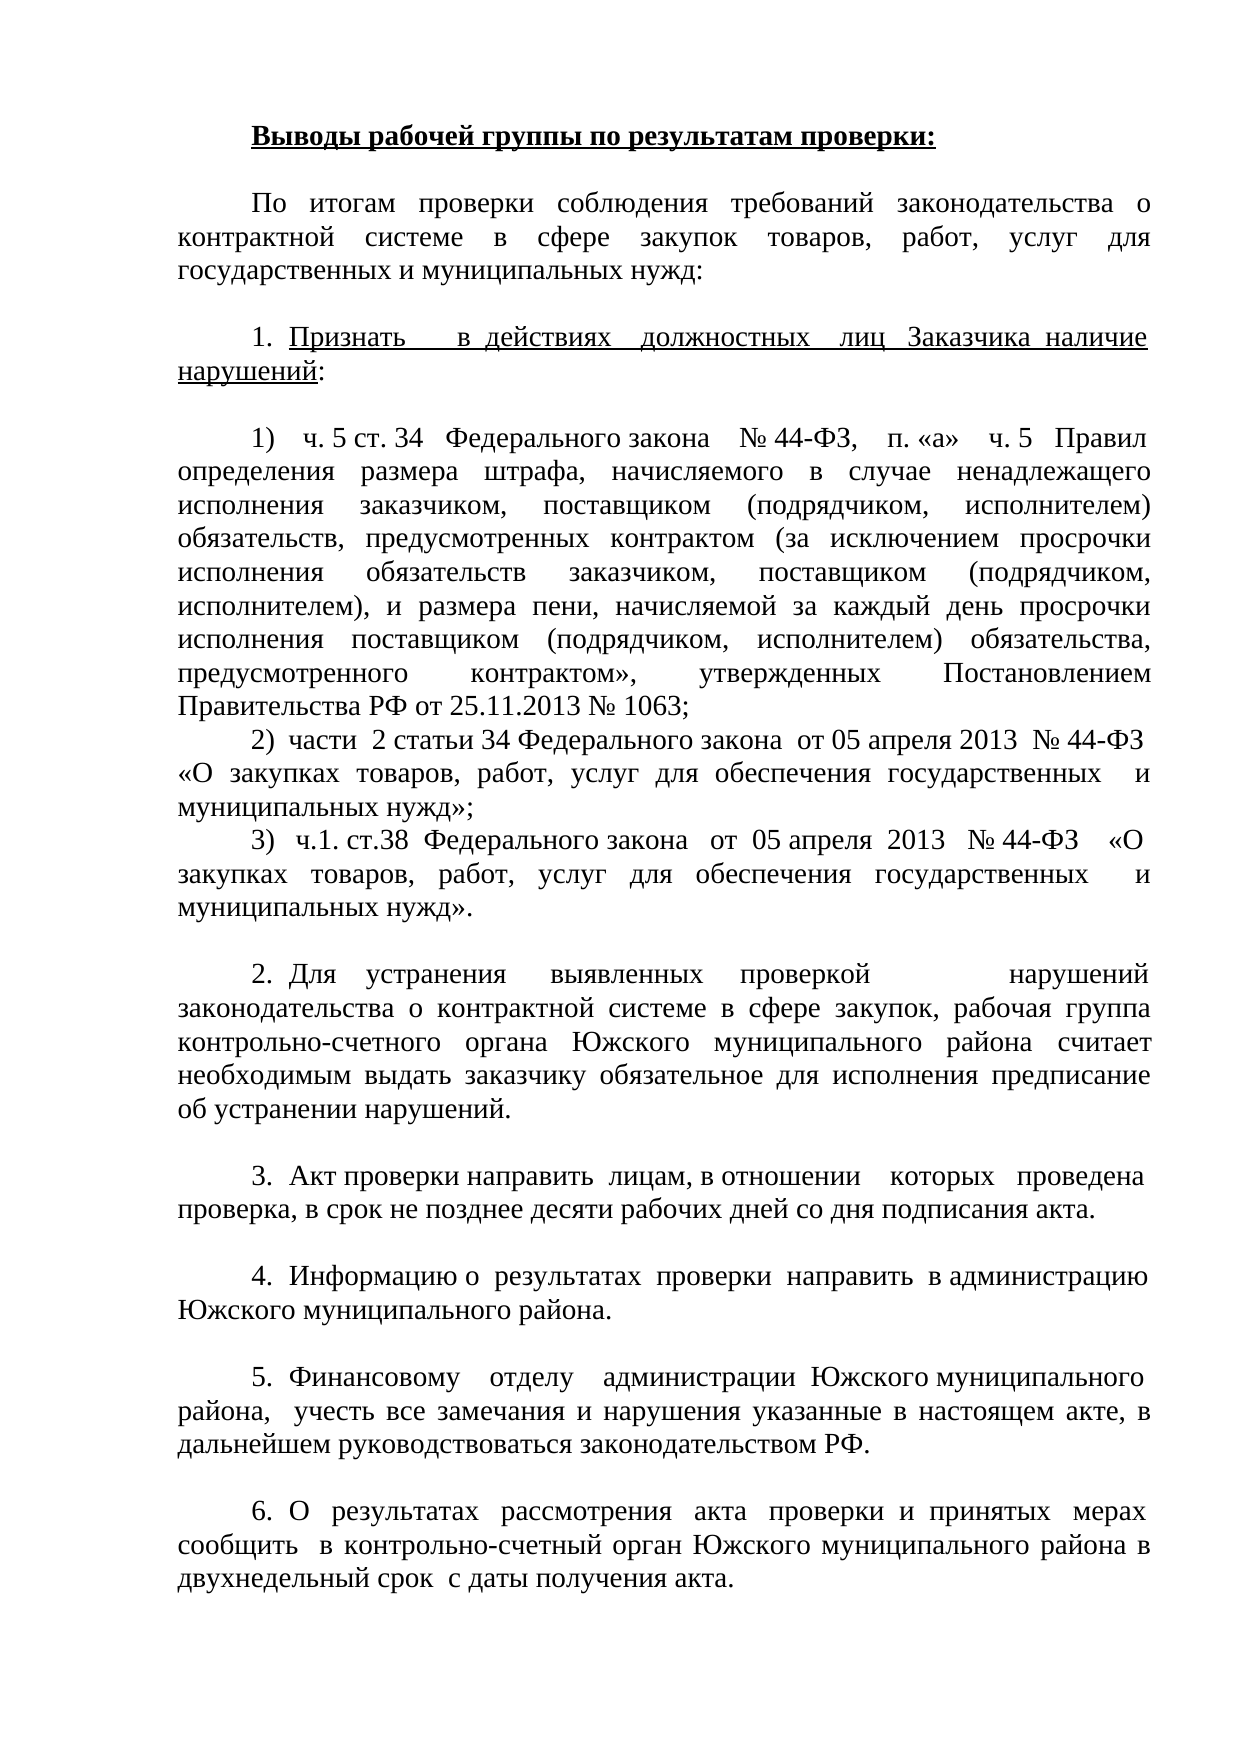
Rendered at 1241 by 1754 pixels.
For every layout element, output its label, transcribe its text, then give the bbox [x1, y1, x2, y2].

text закупках товаров, работ, услуг для обеспечения государственных и муниципальных нужд». [177, 856, 1152, 923]
list Финансовому отделу администрации Южского муниципального [251, 1359, 1152, 1393]
text По итогам проверки соблюдения требований законодательства о контрактной системе в сфере закупок товаров, работ, услуг для государственных и муниципальных нужд: [177, 185, 1152, 286]
text Выводы рабочей группы по результатам проверки: [177, 118, 1152, 152]
list Акт проверки направить лицам, в отношении которых проведена [251, 1158, 1152, 1191]
text сообщить в контрольно-счетный орган Южского муниципального района в двухнедельный срок с даты получения акта. [177, 1527, 1152, 1594]
text Южского муниципального района. [177, 1292, 1152, 1326]
text определения размера штрафа, начисляемого в случае ненадлежащего исполнения заказчиком, поставщиком (подрядчиком, исполнителем) обязательств, предусмотренных контрактом (за исключением просрочки исполнения обязательств заказчиком, поставщиком (подрядчиком, исполнителем), и размера пени, начисляемой за каждый день просрочки исполнения поставщиком (подрядчиком, исполнителем) обязательства, предусмотренного контрактом», утвержденных Постановлением Правительства РФ от 25.11.2013 № 1063; [177, 453, 1152, 722]
text проверка, в срок не позднее десяти рабочих дней со дня подписания акта. [177, 1191, 1152, 1225]
list Признать в действиях должностных лиц Заказчика наличие [251, 319, 1152, 353]
list О результатах рассмотрения акта проверки и принятых мерах [251, 1493, 1152, 1527]
list ч.1. ст.38 Федерального закона от 05 апреля 2013 № 44-ФЗ «О [251, 822, 1152, 856]
text «О закупках товаров, работ, услуг для обеспечения государственных и муниципальных нужд»; [177, 755, 1152, 822]
list Для устранения выявленных проверкой нарушений [251, 957, 1152, 990]
text района, учесть все замечания и нарушения указанные в настоящем акте, в дальнейшем руководствоваться законодательством РФ. [177, 1393, 1152, 1460]
list части 2 статьи 34 Федерального закона от 05 апреля 2013 № 44-ФЗ [251, 722, 1152, 755]
list Информацию о результатах проверки направить в администрацию [251, 1258, 1152, 1292]
list ч. 5 ст. 34 Федерального закона № 44-ФЗ, п. «а» ч. 5 Правил [251, 420, 1152, 453]
text нарушений: [177, 353, 1152, 386]
text законодательства о контрактной системе в сфере закупок, рабочая группа контрольно-счетного органа Южского муниципального района считает необходимым выдать заказчику обязательное для исполнения предписание об устранении нарушений. [177, 990, 1152, 1124]
